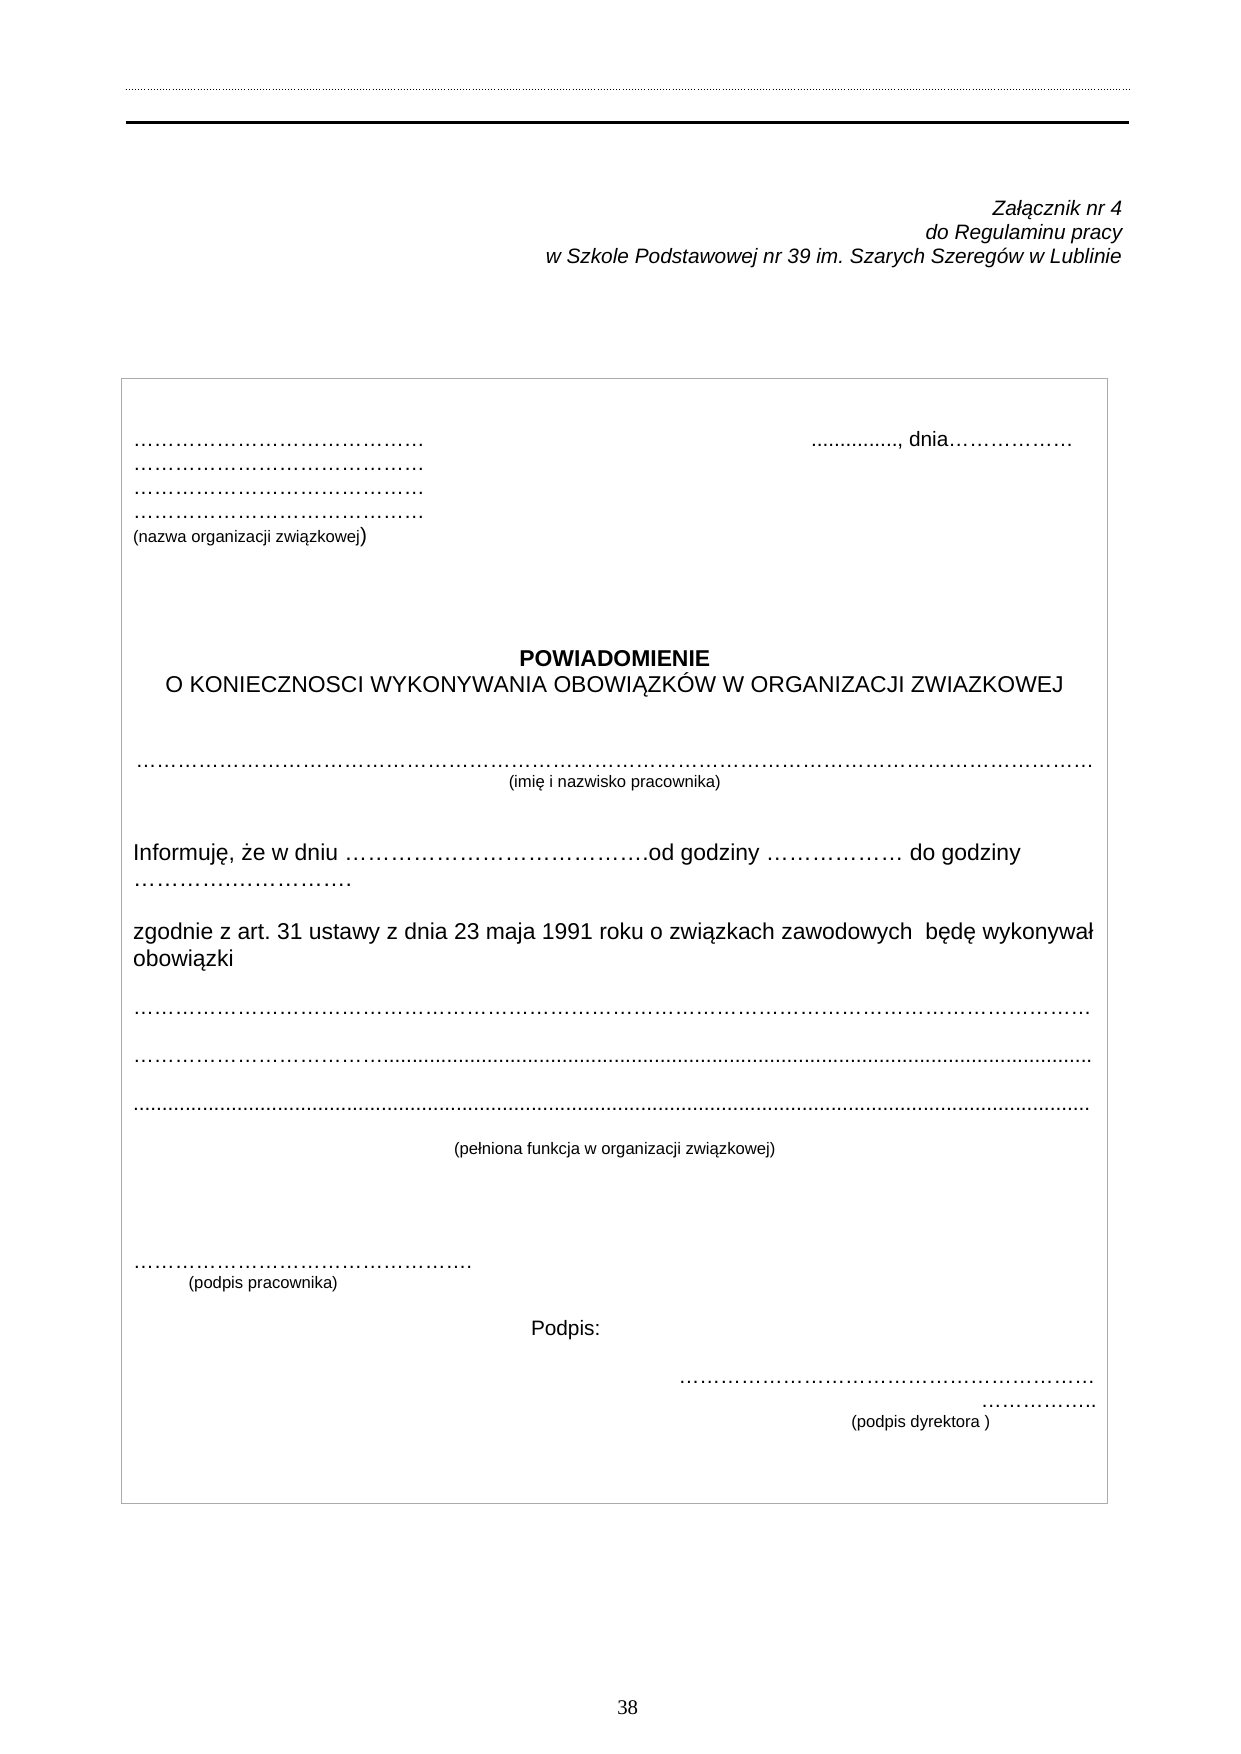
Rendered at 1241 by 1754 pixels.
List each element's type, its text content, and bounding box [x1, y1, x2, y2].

table_cell [126, 89, 1129, 121]
text do Regulaminu pracy [133, 220, 1122, 244]
table_header …………………………………… ..............., dnia……………… …………………………………… …………………………………… …………………………………… (nazwa organizacji związkowej) POWIADOMIENIE O KONIECZNOSCI WYKONYWANIA OBOWIĄZKÓW W ORGANIZACJI ZWIAZKOWEJ ………………………………………………………………………………………………………………………… (imię i nazwisko pracownika) Informuję, że w dniu ………………………………….od godziny ……………… do godziny ………….……………. zgodnie z art. 31 ustawy z dnia 23 maja 1991 roku o związkach zawodowych będę wykonywał obowiązki …………………………………………………………………………………………………………………………………………………………................................................................................................................................................................................................................................................................................................. (pełniona funkcja w organizacji związkowej) …………………………………………. (podpis pracownika) Podpis: ………………………………………………………………….. (podpis dyrektora ) [122, 379, 1107, 1503]
text Załącznik nr 4 [133, 196, 1122, 220]
text w Szkole Podstawowej nr 39 im. Szarych Szeregów w Lublinie [133, 244, 1122, 268]
